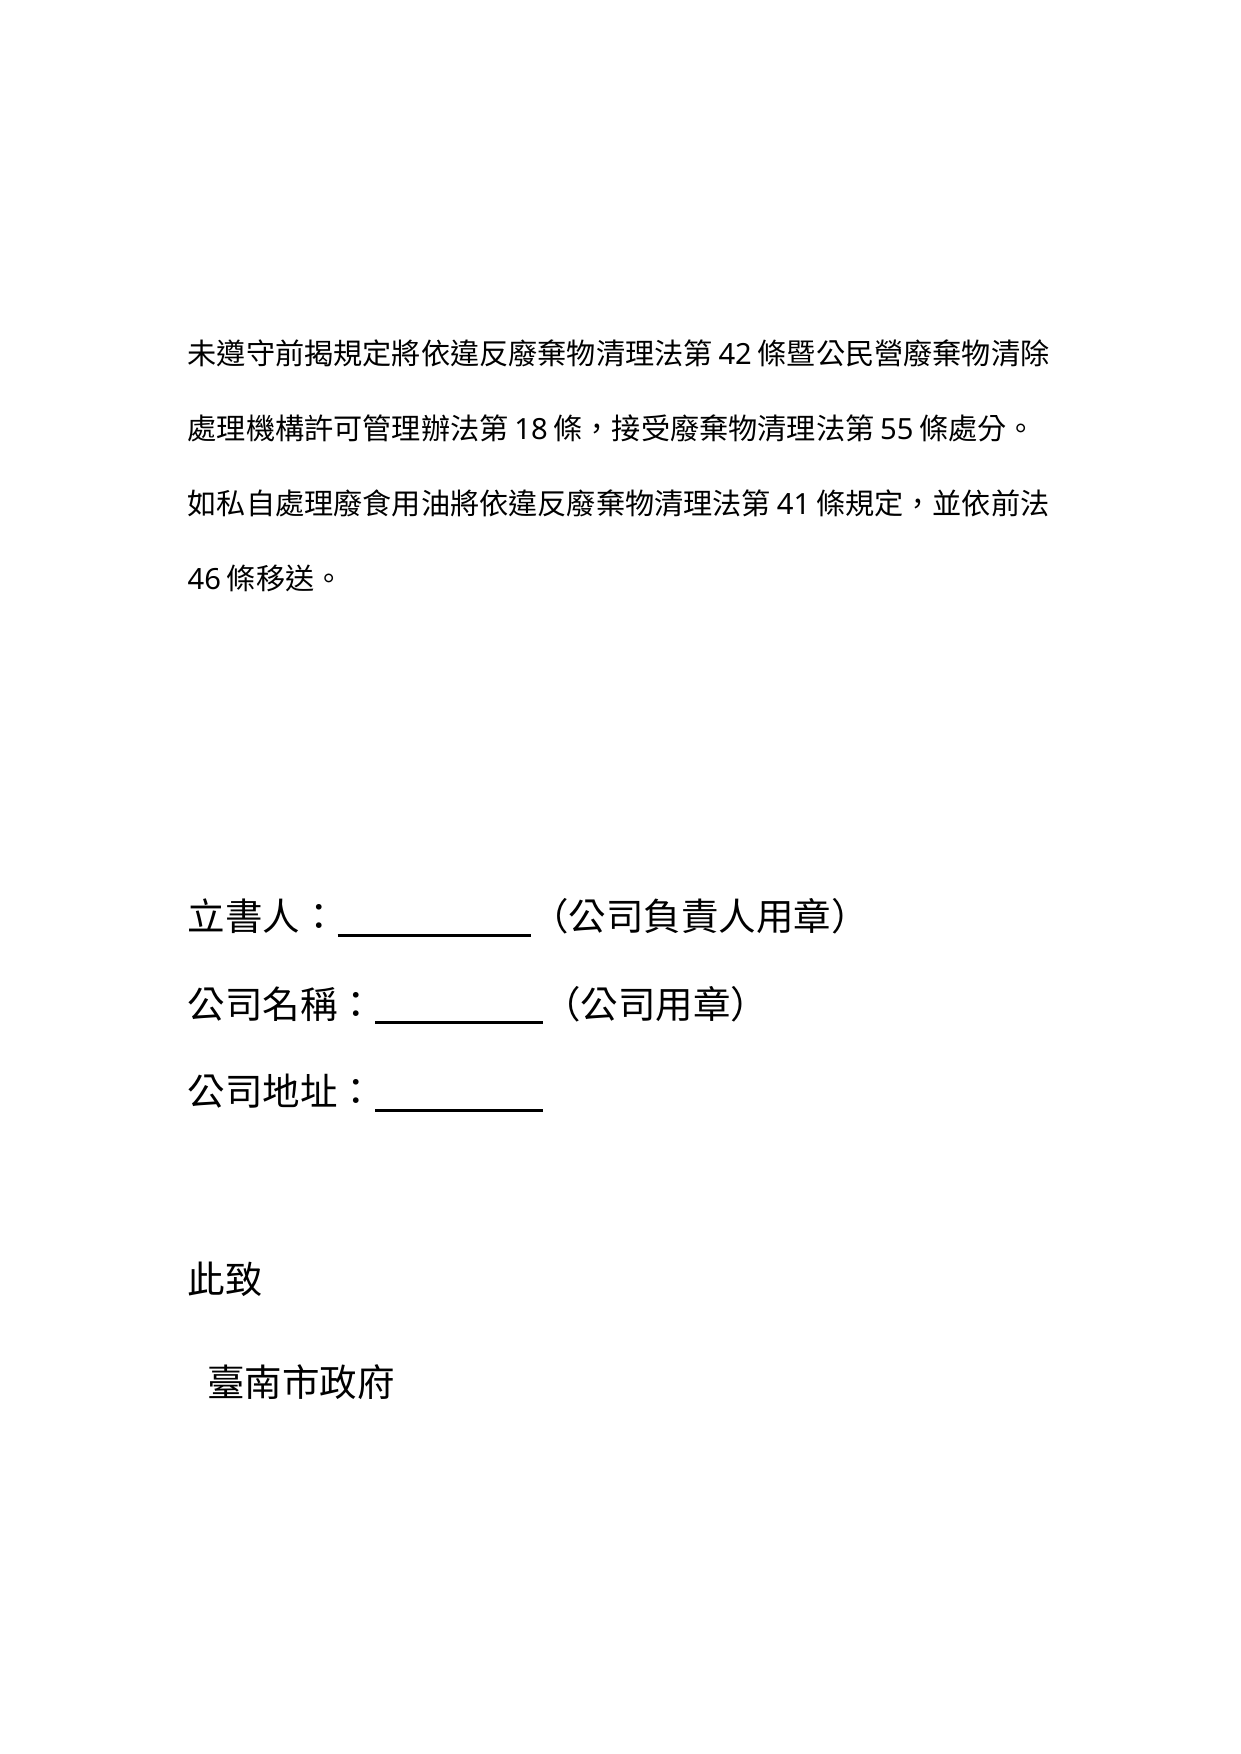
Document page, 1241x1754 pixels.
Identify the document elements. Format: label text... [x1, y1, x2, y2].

text 公司名稱： （公司用章） [187, 964, 1053, 1039]
text 未遵守前揭規定將依違反廢棄物清理法第42條暨公民營廢棄物清除處理機構許可管理辦法第18條，接受廢棄物清理法第55條處分。 [187, 314, 1053, 464]
text 公司地址： [187, 1052, 1053, 1127]
text 臺南市政府 [187, 1342, 1053, 1417]
text 如私自處理廢食用油將依違反廢棄物清理法第41條規定，並依前法46條移送。 [187, 464, 1053, 614]
text 此致 [187, 1240, 1053, 1315]
text 立書人： （公司負責人用章） [187, 877, 1053, 952]
